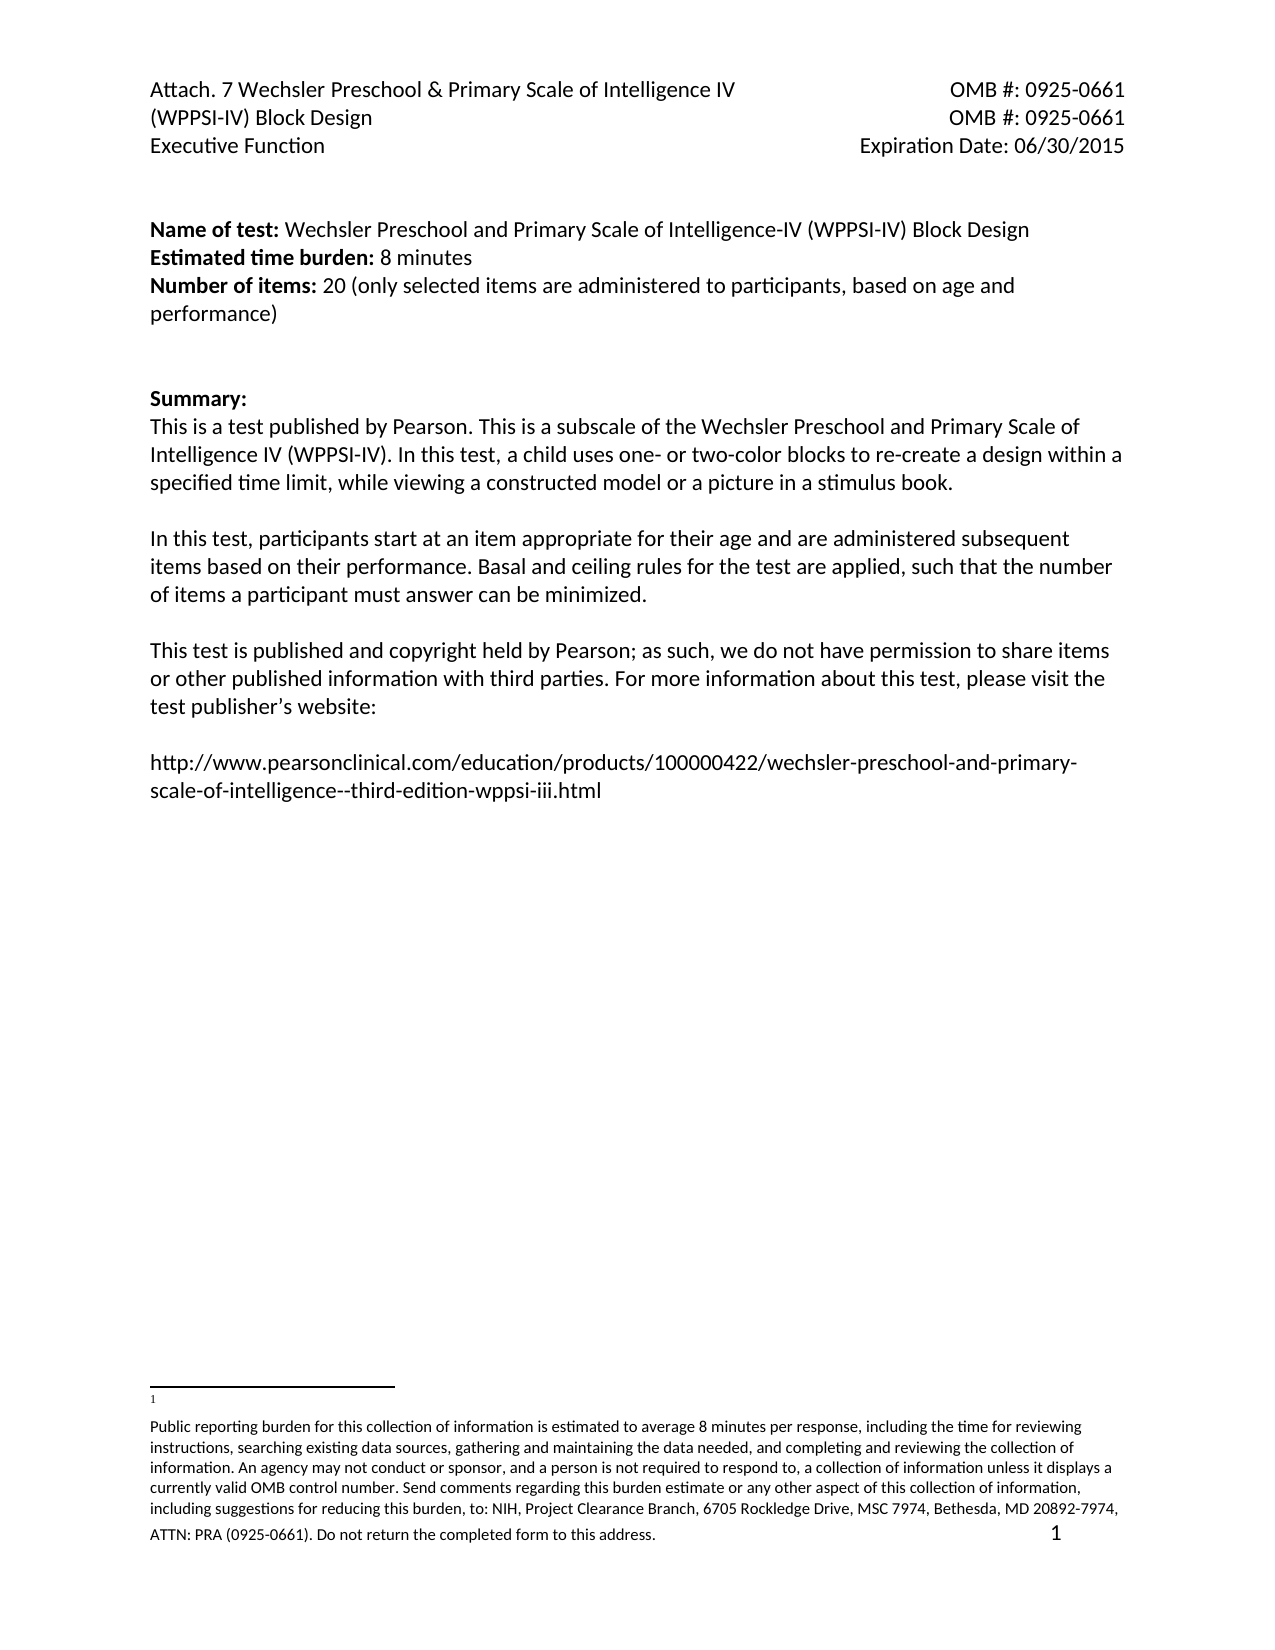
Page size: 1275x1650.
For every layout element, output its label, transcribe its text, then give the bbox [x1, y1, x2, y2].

text This is a test published by Pearson. This is a subscale of the Wechsler Preschool and Primary Scale of Intelligence IV (WPPSI-IV). In this test, a child uses one- or two-color blocks to re-create a design within a specified time limit, while viewing a constructed model or a picture in a stimulus book. [150, 412, 1125, 496]
text In this test, participants start at an item appropriate for their age and are administered subsequent items based on their performance. Basal and ceiling rules for the test are applied, such that the number of items a participant must answer can be minimized. [150, 524, 1125, 608]
text Estimated time burden: 8 minutes [150, 243, 1125, 271]
text http://www.pearsonclinical.com/education/products/100000422/wechsler-preschool-and-primary-scale-of-intelligence--third-edition-wppsi-iii.html [150, 748, 1125, 804]
text Name of test: Wechsler Preschool and Primary Scale of Intelligence-IV (WPPSI-IV) Block Design [150, 215, 1125, 243]
text Summary: [150, 384, 1125, 412]
text Number of items: 20 (only selected items are administered to participants, based on age and performance) [150, 271, 1125, 327]
text This test is published and copyright held by Pearson; as such, we do not have permission to share items or other published information with third parties. For more information about this test, please visit the test publisher’s website: [150, 636, 1125, 720]
